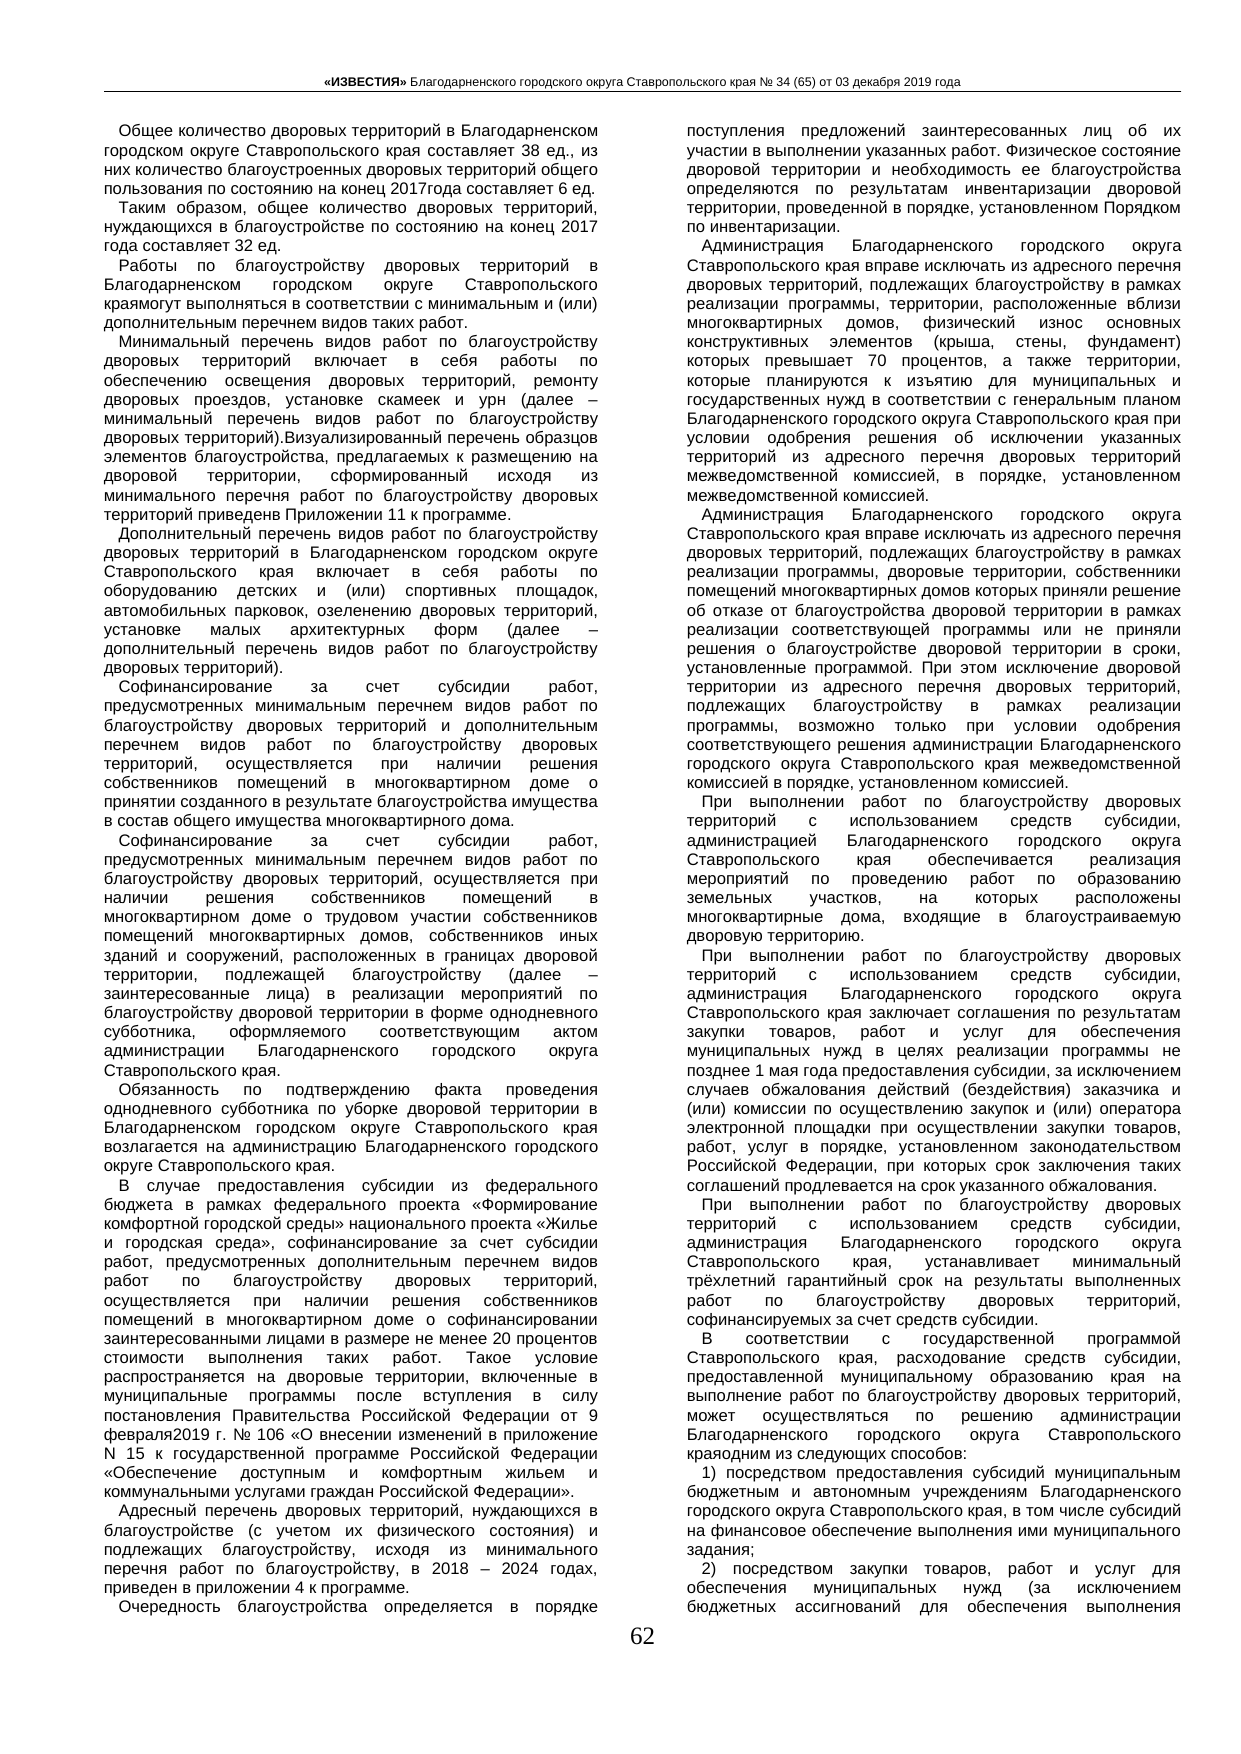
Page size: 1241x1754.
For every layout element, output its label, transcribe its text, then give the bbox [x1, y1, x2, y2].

text Дополнительный перечень видов работ по благоустройству дворовых территорий в Благодарненском городском округе Ставропольского края включает в себя работы по оборудованию детских и (или) спортивных площадок, автомобильных парковок, озеленению дворовых территорий, установке малых архитектурных форм (далее – дополнительный перечень видов работ по благоустройству дворовых территорий). [103, 524, 598, 677]
text При выполнении работ по благоустройству дворовых территорий с использованием средств субсидии, администрацией Благодарненского городского округа Ставропольского края обеспечивается реализация мероприятий по проведению работ по образованию земельных участков, на которых расположены многоквартирные дома, входящие в благоустраиваемую дворовую территорию. [687, 792, 1181, 945]
text Администрация Благодарненского городского округа Ставропольского края вправе исключать из адресного перечня дворовых территорий, подлежащих благоустройству в рамках реализации программы, дворовые территории, собственники помещений многоквартирных домов которых приняли решение об отказе от благоустройства дворовой территории в рамках реализации соответствующей программы или не приняли решения о благоустройстве дворовой территории в сроки, установленные программой. При этом исключение дворовой территории из адресного перечня дворовых территорий, подлежащих благоустройству в рамках реализации программы, возможно только при условии одобрения соответствующего решения администрации Благодарненского городского округа Ставропольского края межведомственной комиссией в порядке, установленном комиссией. [687, 504, 1181, 792]
text При выполнении работ по благоустройству дворовых территорий с использованием средств субсидии, администрация Благодарненского городского округа Ставропольского края, устанавливает минимальный трёхлетний гарантийный срок на результаты выполненных работ по благоустройству дворовых территорий, софинансируемых за счет средств субсидии. [687, 1194, 1181, 1329]
text Очередность благоустройства определяется в порядке поступления предложений заинтересованных лиц об их участии в выполнении указанных работ. Физическое состояние дворовой территории и необходимость ее благоустройства определяются по результатам инвентаризации дворовой территории, проведенной в порядке, установленном Порядком по инвентаризации. [687, 121, 1181, 236]
text Минимальный перечень видов работ по благоустройству дворовых территорий включает в себя работы по обеспечению освещения дворовых территорий, ремонту дворовых проездов, установке скамеек и урн (далее – минимальный перечень видов работ по благоустройству дворовых территорий).Визуализированный перечень образцов элементов благоустройства, предлагаемых к размещению на дворовой территории, сформированный исходя из минимального перечня работ по благоустройству дворовых территорий приведенв Приложении 11 к программе. [103, 332, 598, 524]
text Софинансирование за счет субсидии работ, предусмотренных минимальным перечнем видов работ по благоустройству дворовых территорий и дополнительным перечнем видов работ по благоустройству дворовых территорий, осуществляется при наличии решения собственников помещений в многоквартирном доме о принятии созданного в результате благоустройства имущества в состав общего имущества многоквартирного дома. [103, 677, 598, 830]
text 1) посредством предоставления субсидий муниципальным бюджетным и автономным учреждениям Благодарненского городского округа Ставропольского края, в том числе субсидий на финансовое обеспечение выполнения ими муниципального задания; [687, 1463, 1181, 1559]
text Софинансирование за счет субсидии работ, предусмотренных минимальным перечнем видов работ по благоустройству дворовых территорий, осуществляется при наличии решения собственников помещений в многоквартирном доме о трудовом участии собственников помещений многоквартирных домов, собственников иных зданий и сооружений, расположенных в границах дворовой территории, подлежащей благоустройству (далее – заинтересованные лица) в реализации мероприятий по благоустройству дворовой территории в форме однодневного субботника, оформляемого соответствующим актом администрации Благодарненского городского округа Ставропольского края. [103, 830, 598, 1079]
text В соответствии с государственной программой Ставропольского края, расходование средств субсидии, предоставленной муниципальному образованию края на выполнение работ по благоустройству дворовых территорий, может осуществляться по решению администрации Благодарненского городского округа Ставропольского краяодним из следующих способов: [687, 1329, 1181, 1463]
text Общее количество дворовых территорий в Благодарненском городском округе Ставропольского края составляет 38 ед., из них количество благоустроенных дворовых территорий общего пользования по состоянию на конец 2017года составляет 6 ед. [103, 121, 598, 198]
text Обязанность по подтверждению факта проведения однодневного субботника по уборке дворовой территории в Благодарненском городском округе Ставропольского края возлагается на администрацию Благодарненского городского округе Ставропольского края. [103, 1079, 598, 1175]
text В случае предоставления субсидии из федерального бюджета в рамках федерального проекта «Формирование комфортной городской среды» национального проекта «Жилье и городская среда», софинансирование за счет субсидии работ, предусмотренных дополнительным перечнем видов работ по благоустройству дворовых территорий, осуществляется при наличии решения собственников помещений в многоквартирном доме о софинансировании заинтересованными лицами в размере не менее 20 процентов стоимости выполнения таких работ. Такое условие распространяется на дворовые территории, включенные в муниципальные программы после вступления в силу постановления Правительства Российской Федерации от 9 февраля2019 г. № 106 «О внесении изменений в приложение N 15 к государственной программе Российской Федерации «Обеспечение доступным и комфортным жильем и коммунальными услугами граждан Российской Федерации». [103, 1175, 598, 1501]
text Адресный перечень дворовых территорий, нуждающихся в благоустройстве (с учетом их физического состояния) и подлежащих благоустройству, исходя из минимального перечня работ по благоустройству, в 2018 – 2024 годах, приведен в приложении 4 к программе. [103, 1501, 598, 1597]
text Работы по благоустройству дворовых территорий в Благодарненском городском округе Ставропольского краямогут выполняться в соответствии с минимальным и (или) дополнительным перечнем видов таких работ. [103, 255, 598, 332]
text При выполнении работ по благоустройству дворовых территорий с использованием средств субсидии, администрация Благодарненского городского округа Ставропольского края заключает соглашения по результатам закупки товаров, работ и услуг для обеспечения муниципальных нужд в целях реализации программы не позднее 1 мая года предоставления субсидии, за исключением случаев обжалования действий (бездействия) заказчика и (или) комиссии по осуществлению закупок и (или) оператора электронной площадки при осуществлении закупки товаров, работ, услуг в порядке, установленном законодательством Российской Федерации, при которых срок заключения таких соглашений продлевается на срок указанного обжалования. [687, 945, 1181, 1194]
text Администрация Благодарненского городского округа Ставропольского края вправе исключать из адресного перечня дворовых территорий, подлежащих благоустройству в рамках реализации программы, территории, расположенные вблизи многоквартирных домов, физический износ основных конструктивных элементов (крыша, стены, фундамент) которых превышает 70 процентов, а также территории, которые планируются к изъятию для муниципальных и государственных нужд в соответствии с генеральным планом Благодарненского городского округа Ставропольского края при условии одобрения решения об исключении указанных территорий из адресного перечня дворовых территорий межведомственной комиссией, в порядке, установленном межведомственной комиссией. [687, 236, 1181, 504]
text Таким образом, общее количество дворовых территорий, нуждающихся в благоустройстве по состоянию на конец 2017 года составляет 32 ед. [103, 198, 598, 255]
